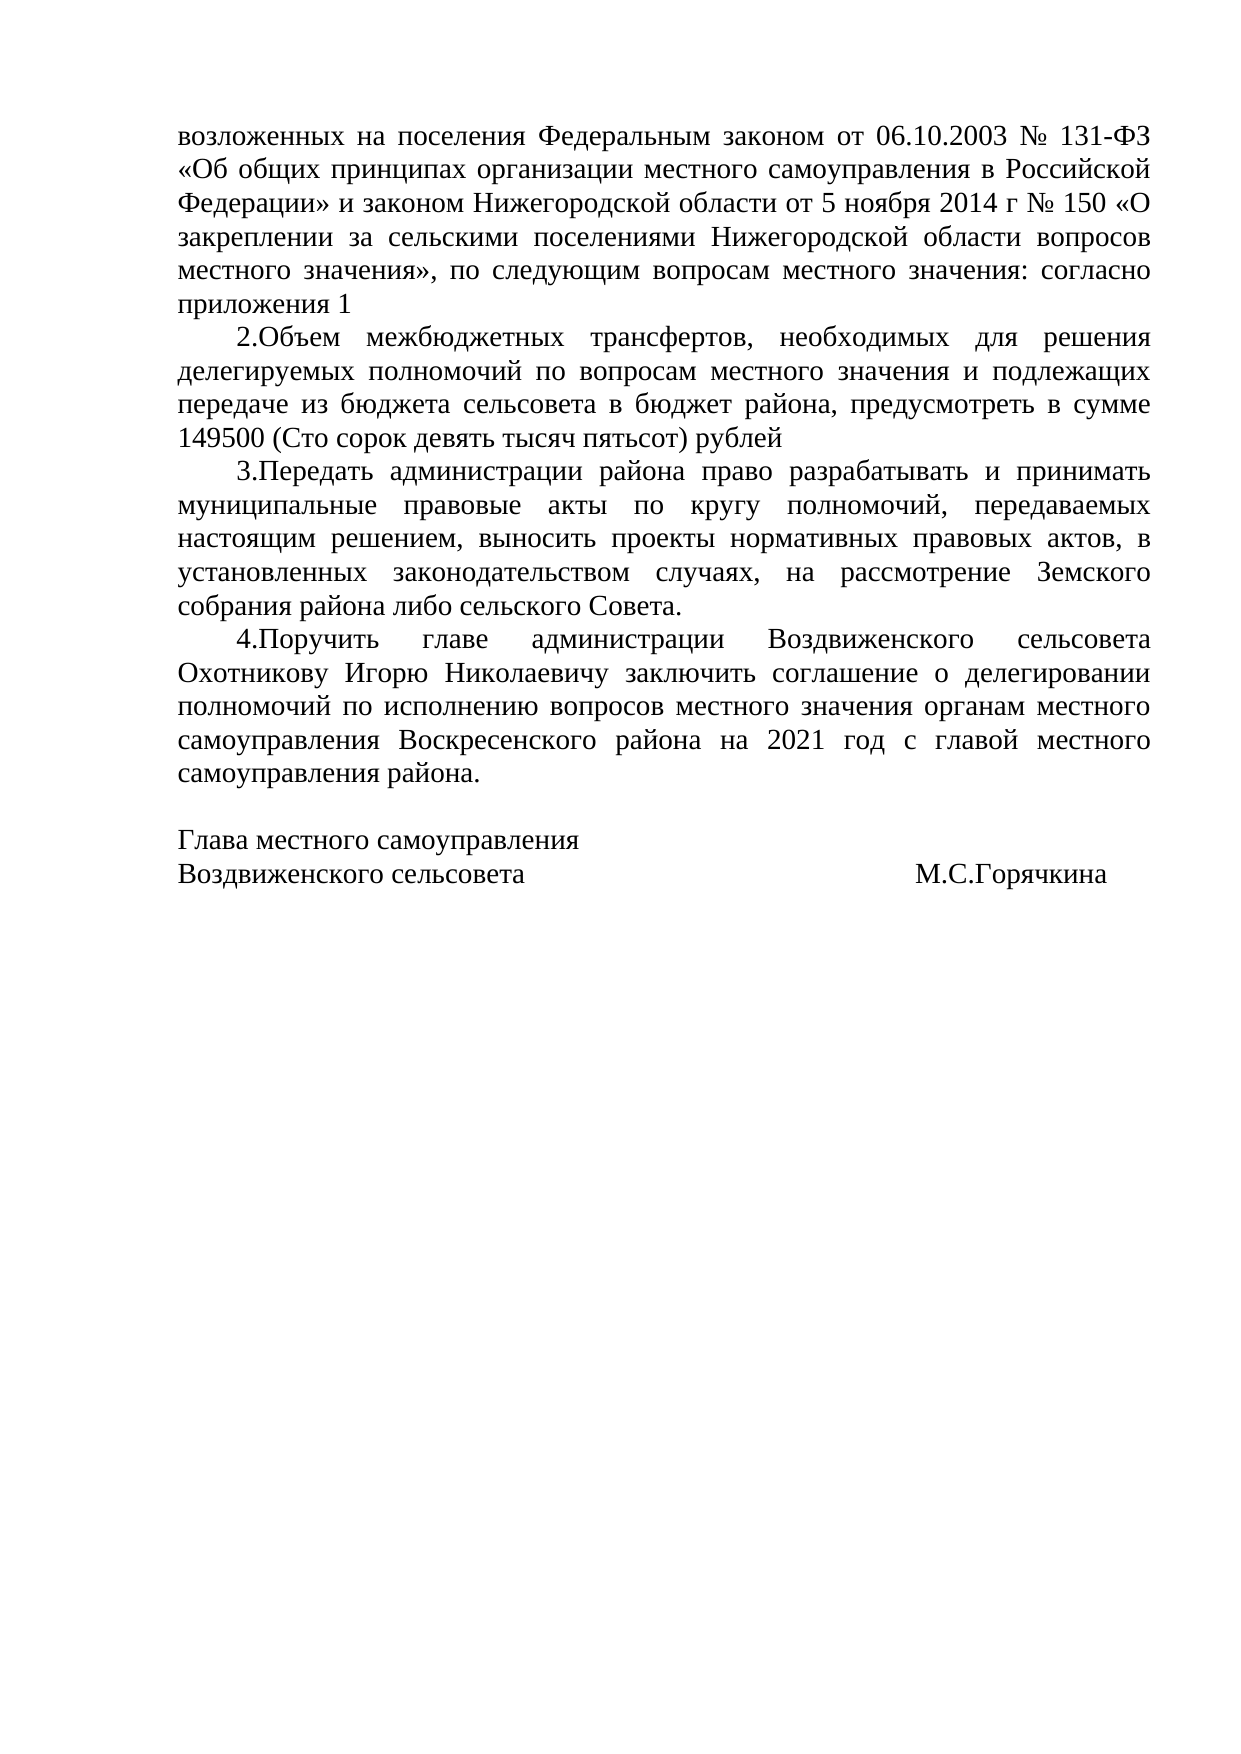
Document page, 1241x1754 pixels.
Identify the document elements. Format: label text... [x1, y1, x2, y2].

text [177, 118, 1152, 319]
text 3.Передать администрации района право разрабатывать и принимать муниципальные правовые акты по кругу полномочий, передаваемых настоящим решением, выносить проекты нормативных правовых актов, в установленных законодательством случаях, на рассмотрение Земского собрания района либо сельского Совета. [177, 453, 1152, 621]
text Воздвиженского сельсовета М.С.Горячкина [177, 856, 1152, 889]
text 4.Поручить главе администрации Воздвиженского сельсовета Охотникову Игорю Николаевичу заключить соглашение о делегировании полномочий по исполнению вопросов местного значения органам местного самоуправления Воскресенского района на 2021 год с главой местного самоуправления района. [177, 621, 1152, 789]
text 2.Объем межбюджетных трансфертов, необходимых для решения делегируемых полномочий по вопросам местного значения и подлежащих передаче из бюджета сельсовета в бюджет района, предусмотреть в сумме 149500 (Сто сорок девять тысяч пятьсот) рублей [177, 319, 1152, 453]
text Глава местного самоуправления [177, 822, 1152, 856]
